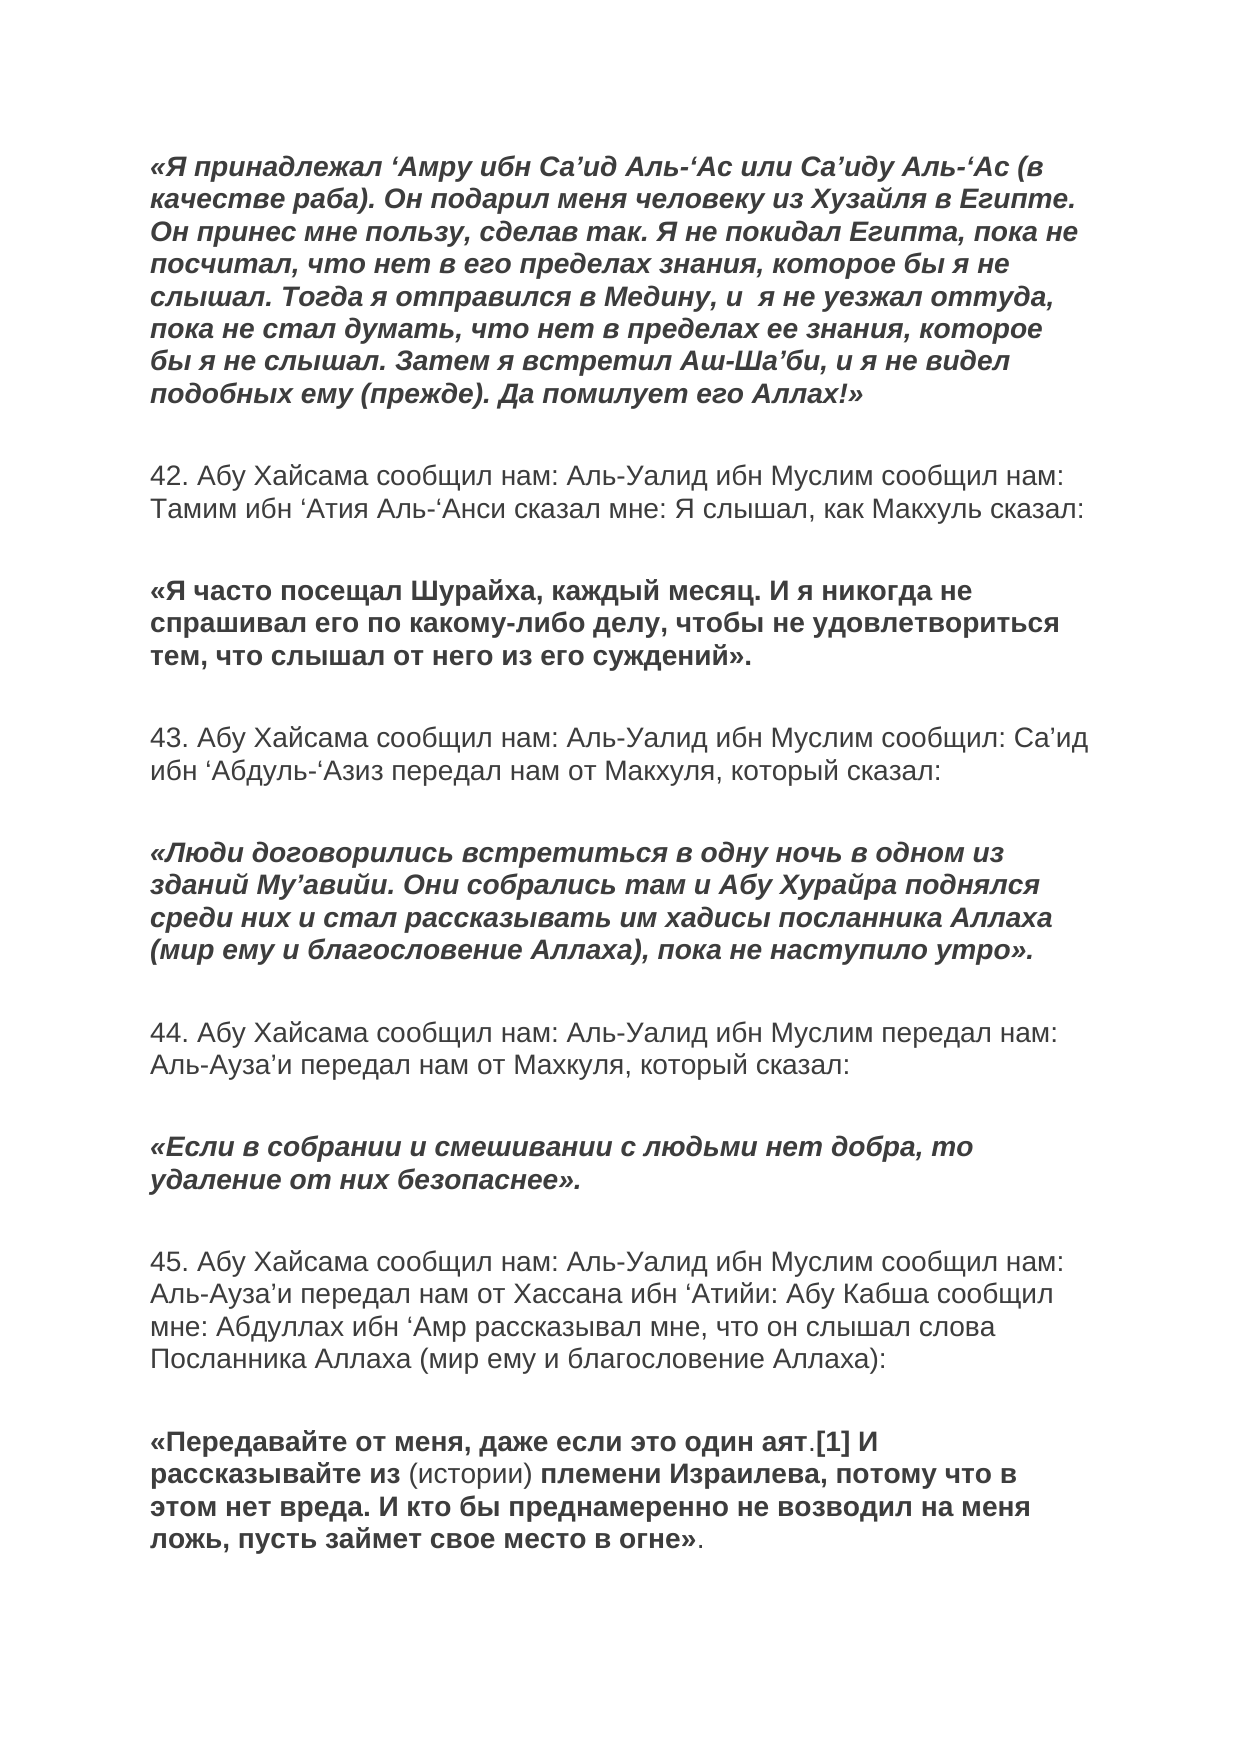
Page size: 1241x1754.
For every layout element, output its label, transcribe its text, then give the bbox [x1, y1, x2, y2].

text 44. Абу Хайсама сообщил нам: Аль-Уалид ибн Муслим передал нам: Аль-Ауза’и передал нам от Махкуля, который сказал: [150, 1016, 1090, 1080]
text 43. Абу Хайсама сообщил нам: Аль-Уалид ибн Муслим сообщил: Са’ид ибн ‘Абдуль-‘Азиз передал нам от Макхуля, который сказал: [150, 721, 1090, 786]
text «Если в собрании и смешивании с людьми нет добра, то удаление от них безопаснее». [150, 1130, 1090, 1195]
text «Я принадлежал ‘Амру ибн Са’ид Аль-‘Ас или Са’иду Аль-‘Ас (в качестве раба). Он подарил меня человеку из Хузайля в Египте. Он принес мне пользу, сделав так. Я не покидал Египта, пока не посчитал, что нет в его пределах знания, которое бы я не слышал. Тогда я отправился в Медину, и я не уезжал оттуда, пока не стал думать, что нет в пределах ее знания, которое бы я не слышал. Затем я встретил Аш-Ша’би, и я не видел подобных ему (прежде). Да помилует его Аллах!» [150, 150, 1090, 409]
text «Передавайте от меня, даже если это один аят.[1] И рассказывайте из (истории) племени Израилева, потому что в этом нет вреда. И кто бы преднамеренно не возводил на меня ложь, пусть займет свое место в огне». [150, 1425, 1090, 1554]
text 45. Абу Хайсама сообщил нам: Аль-Уалид ибн Муслим сообщил нам: Аль-Ауза’и передал нам от Хассана ибн ‘Атийи: Абу Кабша сообщил мне: Абдуллах ибн ‘Амр рассказывал мне, что он слышал слова Посланника Аллаха (мир ему и благословение Аллаха): [150, 1245, 1090, 1375]
text «Я часто посещал Шурайха, каждый месяц. И я никогда не спрашивал его по какому-либо делу, чтобы не удовлетвориться тем, что слышал от него из его суждений». [150, 574, 1090, 671]
text «Люди договорились встретиться в одну ночь в одном из зданий Му’авийи. Они собрались там и Абу Хурайра поднялся среди них и стал рассказывать им хадисы посланника Аллаха (мир ему и благословение Аллаха), пока не наступило утро». [150, 836, 1090, 966]
text 42. Абу Хайсама сообщил нам: Аль-Уалид ибн Муслим сообщил нам: Тамим ибн ‘Атия Аль-‘Анси сказал мне: Я слышал, как Макхуль сказал: [150, 459, 1090, 524]
